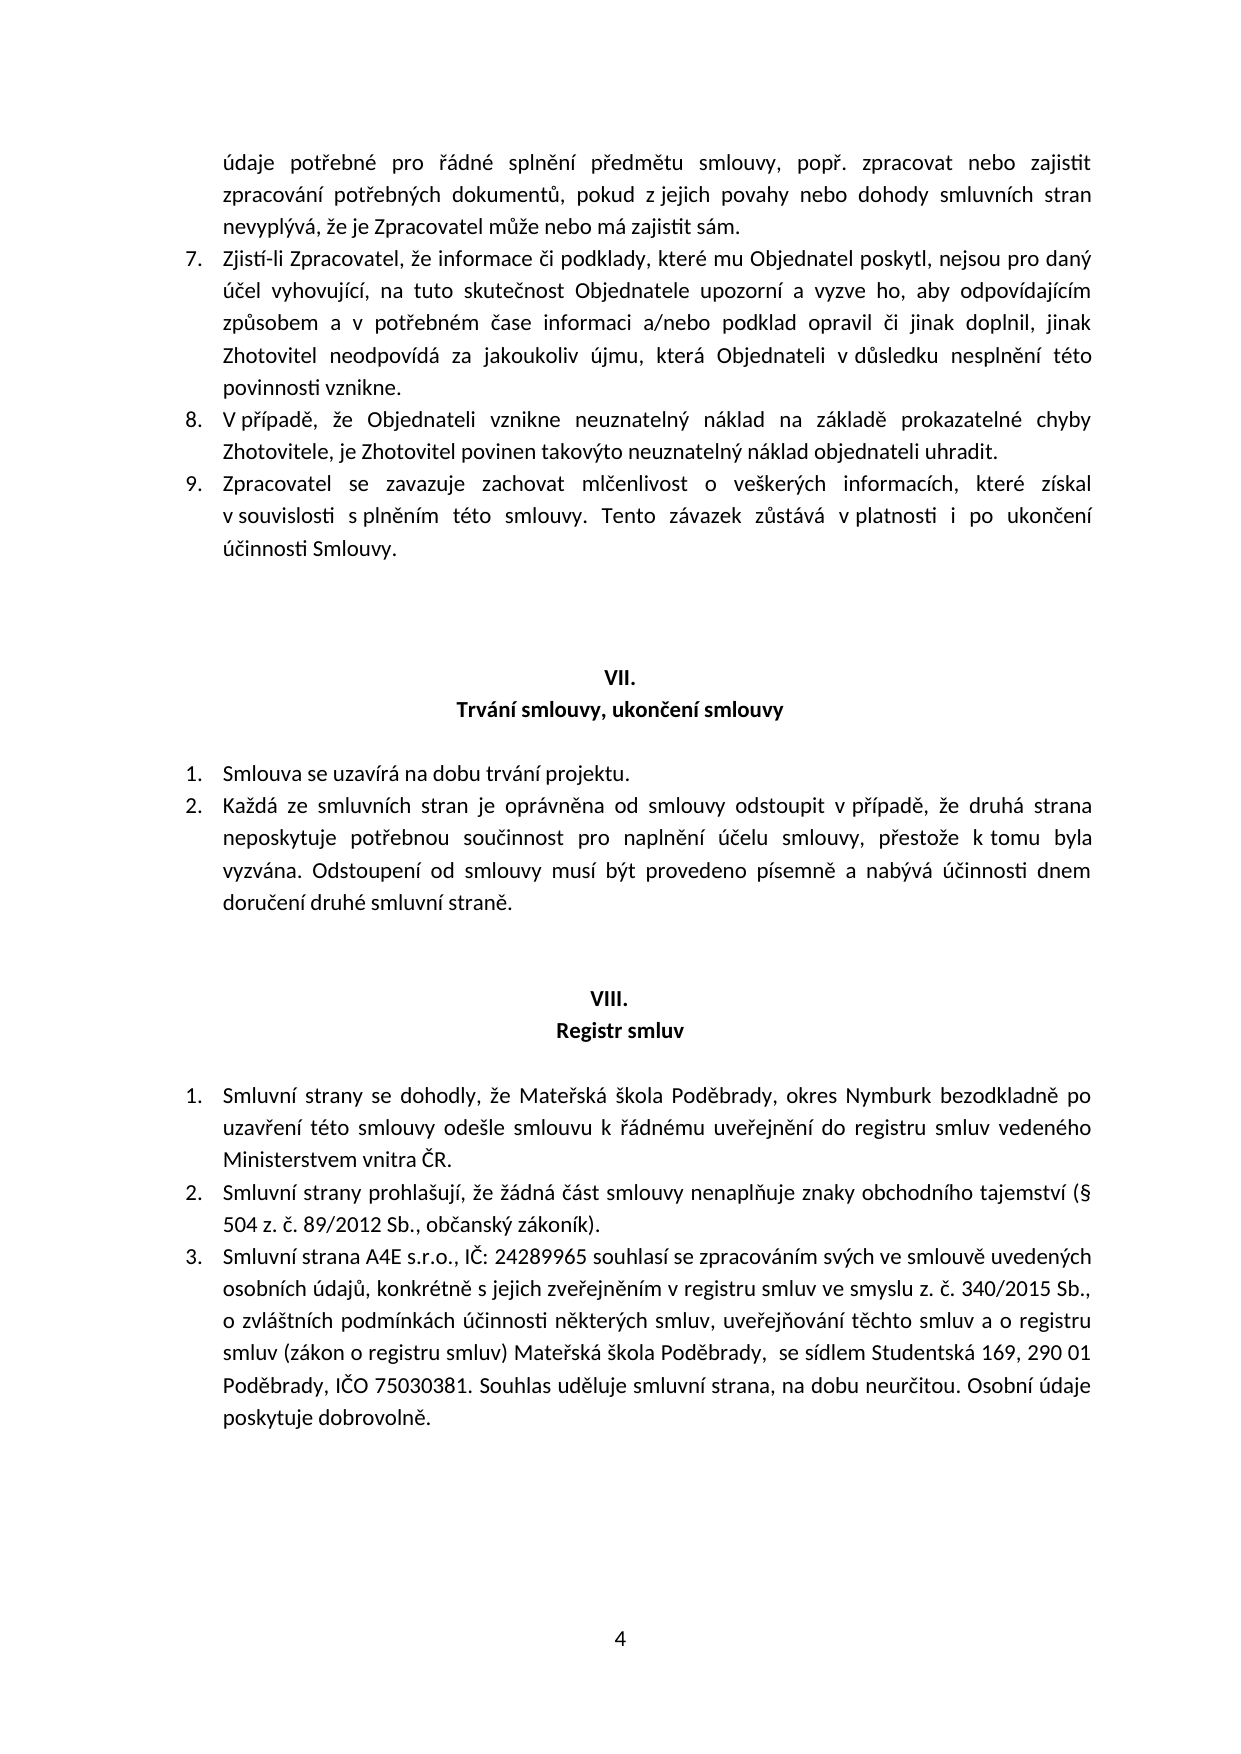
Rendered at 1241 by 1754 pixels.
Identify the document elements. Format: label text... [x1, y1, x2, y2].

list Registr smluv [148, 1017, 1093, 1045]
list Každá ze smluvních stran je oprávněna od smlouvy odstoupit v případě, že druhá strana neposkytuje potřebnou součinnost pro naplnění účelu smlouvy, přestože k tomu byla vyzvána. Odstoupení od smlouvy musí být provedeno písemně a nabývá účinnosti dnem doručení druhé smluvní straně. [185, 791, 1093, 916]
list Smluvní strany prohlašují, že žádná část smlouvy nenaplňuje znaky obchodního tajemství (§ 504 z. č. 89/2012 Sb., občanský zákoník). [185, 1178, 1093, 1238]
text VII. [148, 663, 1093, 691]
list Smluvní strana A4E s.r.o., IČ: 24289965 souhlasí se zpracováním svých ve smlouvě uvedených osobních údajů, konkrétně s jejich zveřejněním v registru smluv ve smyslu z. č. 340/2015 Sb., o zvláštních podmínkách účinnosti některých smluv, uveřejňování těchto smluv a o registru smluv (zákon o registru smluv) Mateřská škola Poděbrady, se sídlem Studentská 169, 290 01 Poděbrady, IČO 75030381. Souhlas uděluje smluvní strana, na dobu neurčitou. Osobní údaje poskytuje dobrovolně. [185, 1242, 1093, 1431]
list VIII. [590, 984, 1093, 1012]
list Zpracovatel se zavazuje zachovat mlčenlivost o veškerých informacích, které získal v souvislosti s plněním této smlouvy. Tento závazek zůstává v platnosti i po ukončení účinnosti Smlouvy. [185, 469, 1093, 562]
list V případě, že Objednateli vznikne neuznatelný náklad na základě prokazatelné chyby Zhotovitele, je Zhotovitel povinen takovýto neuznatelný náklad objednateli uhradit. [185, 405, 1093, 465]
text Trvání smlouvy, ukončení smlouvy [148, 695, 1093, 723]
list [185, 148, 1093, 240]
list Zjistí-li Zpracovatel, že informace či podklady, které mu Objednatel poskytl, nejsou pro daný účel vyhovující, na tuto skutečnost Objednatele upozorní a vyzve ho, aby odpovídajícím způsobem a v potřebném čase informaci a/nebo podklad opravil či jinak doplnil, jinak Zhotovitel neodpovídá za jakoukoliv újmu, která Objednateli v důsledku nesplnění této povinnosti vznikne. [185, 244, 1093, 401]
list Smlouva se uzavírá na dobu trvání projektu. [185, 759, 1093, 787]
list Smluvní strany se dohodly, že Mateřská škola Poděbrady, okres Nymburk bezodkladně po uzavření této smlouvy odešle smlouvu k řádnému uveřejnění do registru smluv vedeného Ministerstvem vnitra ČR. [185, 1081, 1093, 1173]
